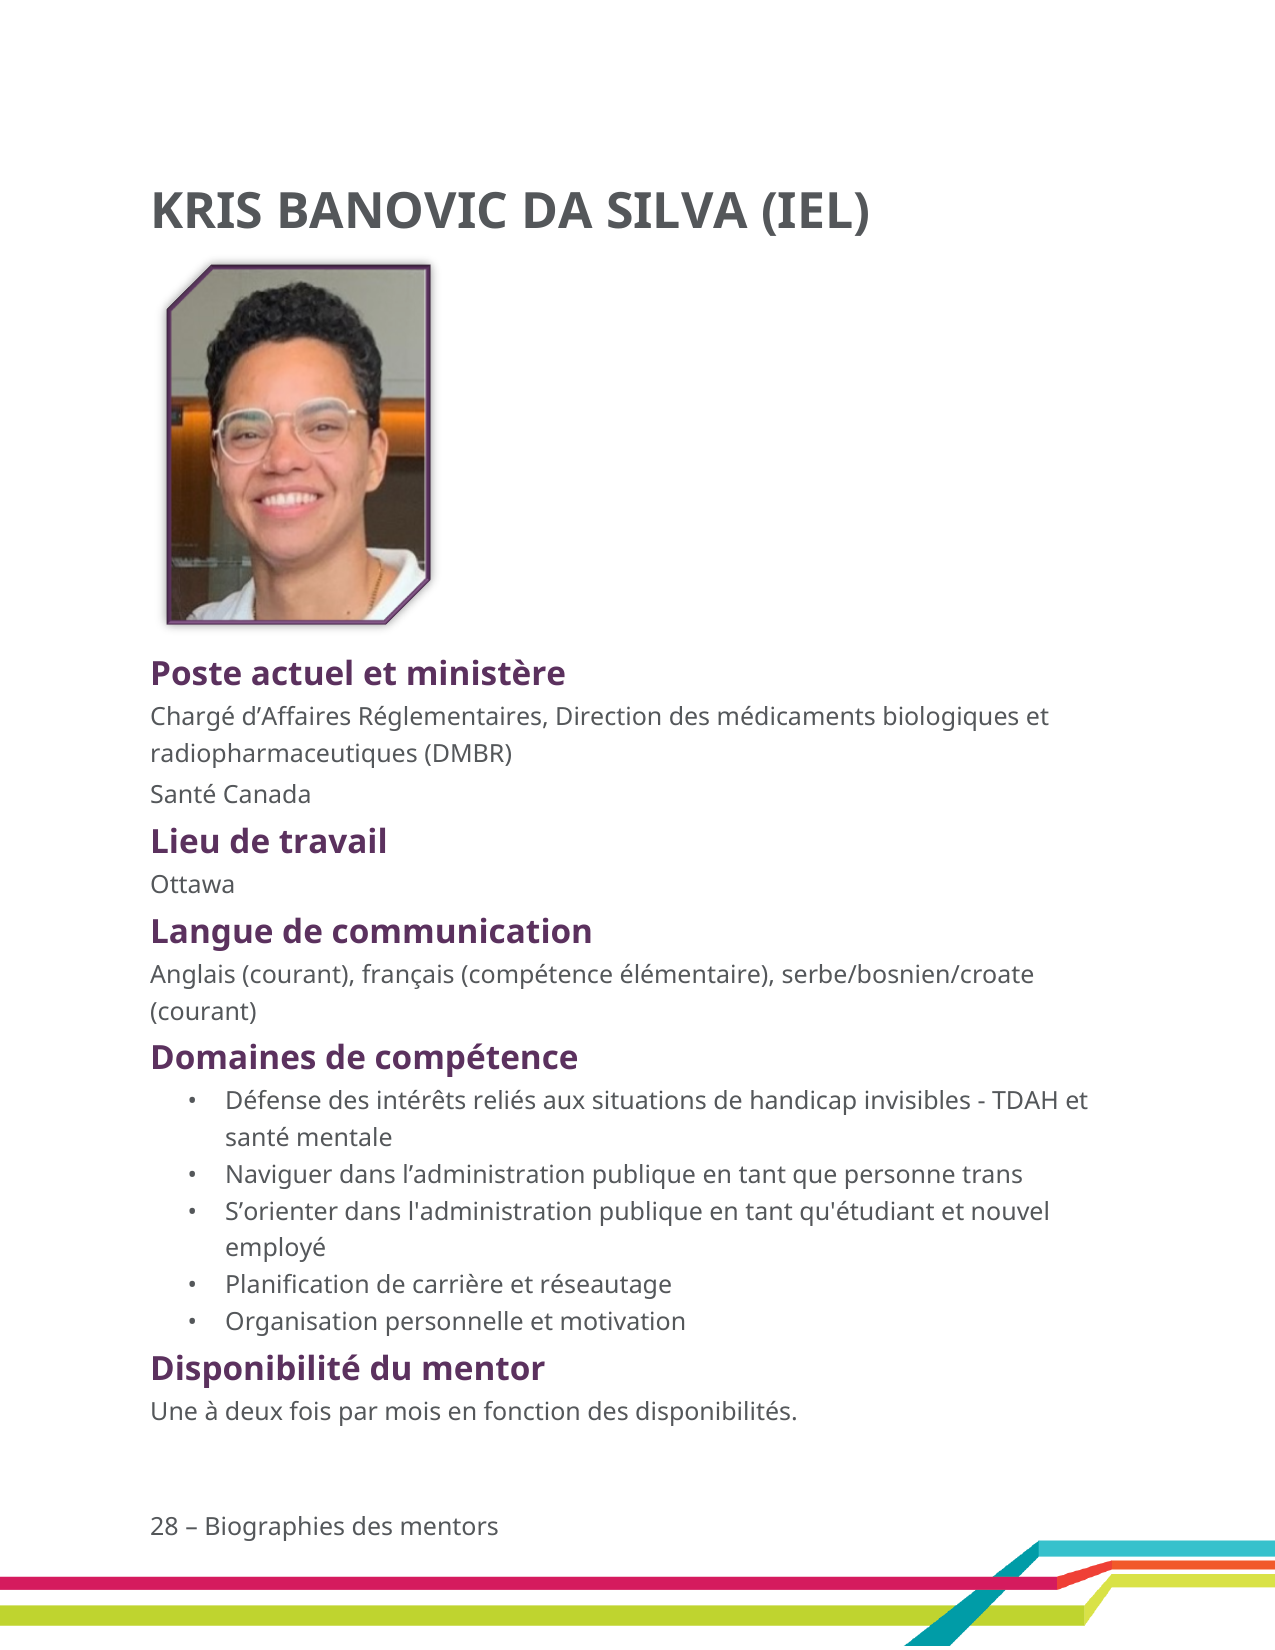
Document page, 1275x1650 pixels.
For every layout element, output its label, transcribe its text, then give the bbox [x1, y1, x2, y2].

subtitle Santé Canada [150, 777, 1125, 811]
subtitle KRIS BANOVIC DA SILVA (IEL) [150, 175, 1125, 243]
subtitle Domaines de compétence [150, 1034, 1125, 1079]
picture [0, 1540, 1275, 1646]
subtitle Disponibilité du mentor [150, 1344, 1125, 1390]
text Chargé d’Affaires Réglementaires, Direction des médicaments biologiques et radiopharmaceutiques (DMBR) [150, 699, 1125, 770]
subtitle Poste actuel et ministère [150, 650, 1125, 695]
list Naviguer dans l’administration publique en tant que personne trans [187, 1157, 1125, 1191]
list Planification de carrière et réseautage [187, 1267, 1125, 1301]
subtitle Langue de communication [150, 907, 1125, 953]
picture [150, 248, 447, 641]
list Défense des intérêts reliés aux situations de handicap invisibles - TDAH et santé mentale [187, 1083, 1125, 1154]
text Une à deux fois par mois en fonction des disponibilités. [150, 1393, 1125, 1428]
list S’orienter dans l'administration publique en tant qu'étudiant et nouvel employé [187, 1193, 1125, 1264]
text Anglais (courant), français (compétence élémentaire), serbe/bosnien/croate (courant) [150, 956, 1125, 1027]
subtitle Lieu de travail [150, 817, 1125, 863]
list Organisation personnelle et motivation [187, 1304, 1125, 1338]
text Ottawa [150, 866, 1125, 901]
